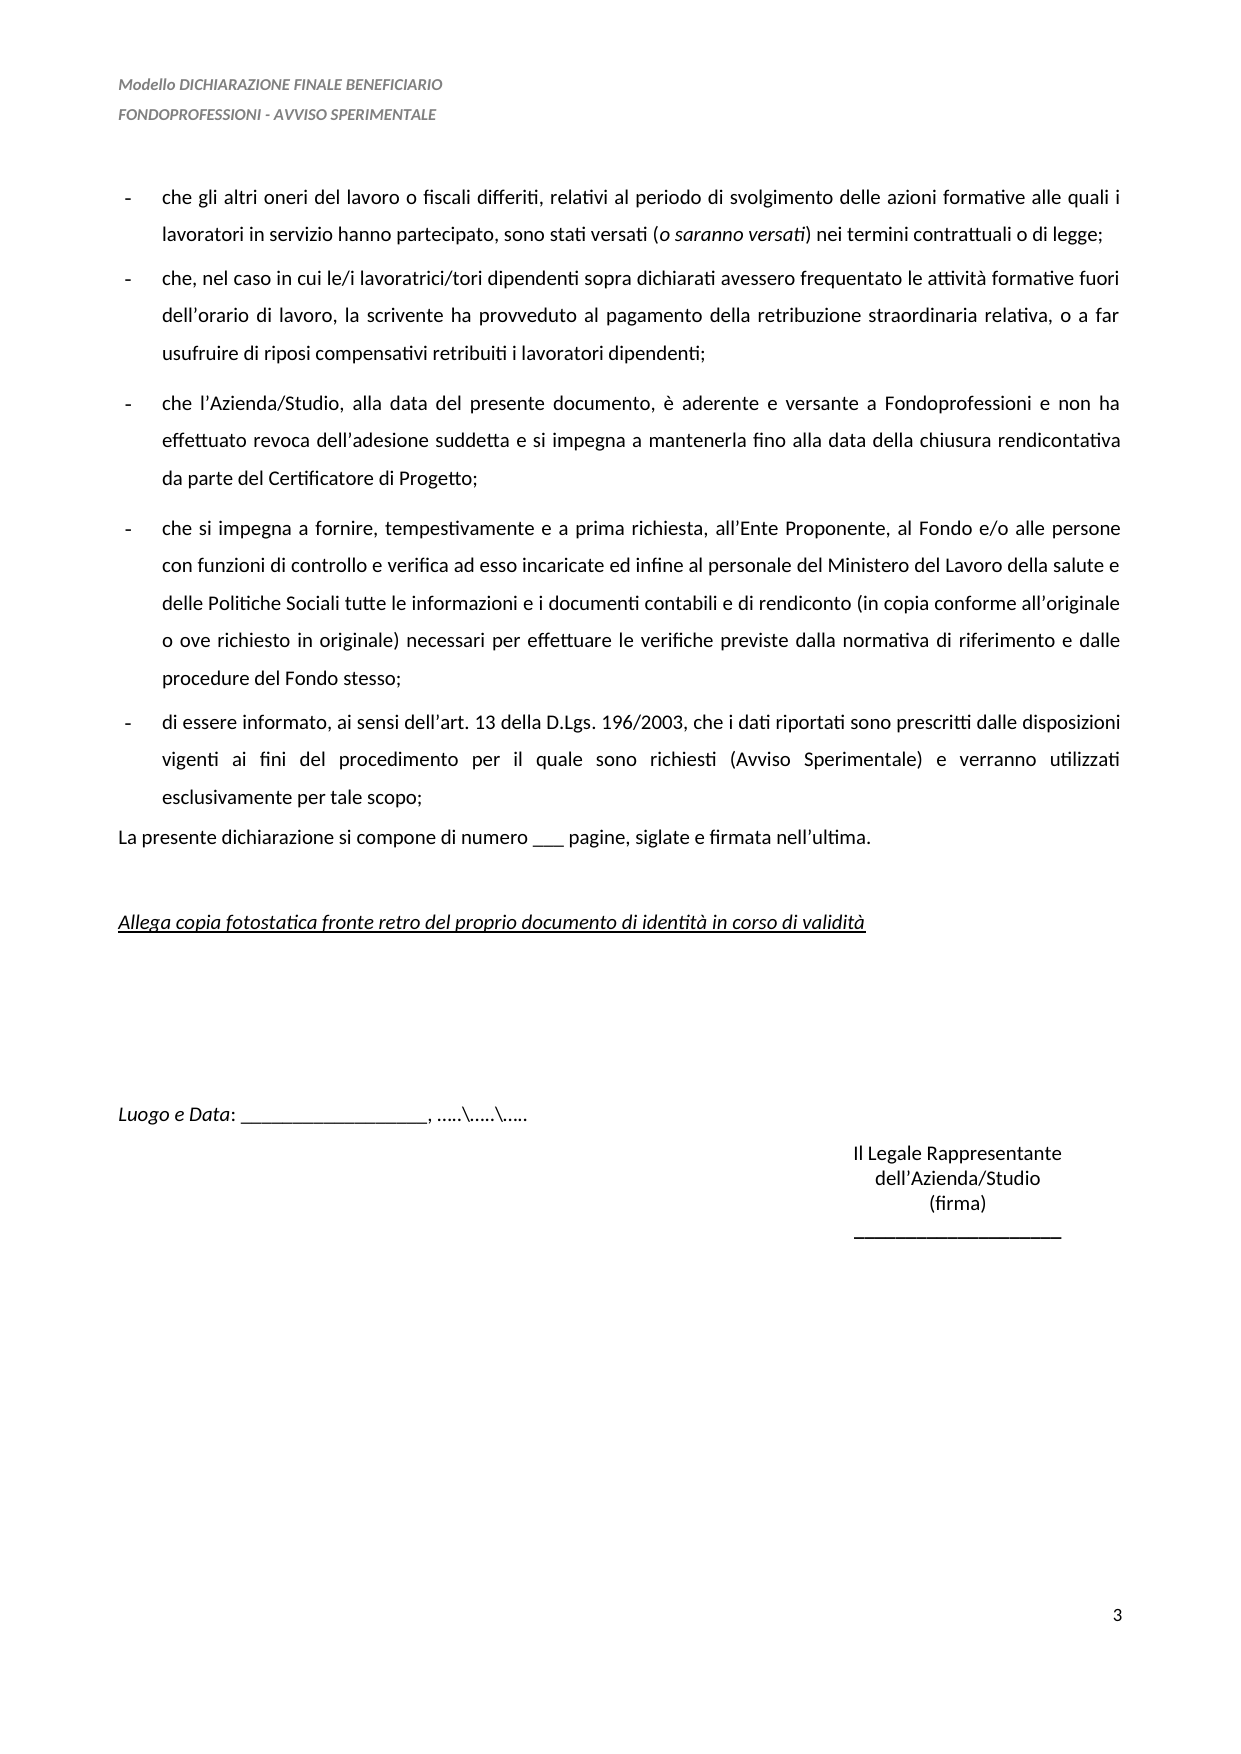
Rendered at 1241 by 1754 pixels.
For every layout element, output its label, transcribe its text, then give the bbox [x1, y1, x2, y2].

list che si impegna a fornire, tempestivamente e a prima richiesta, all’Ente Proponente, al Fondo e/o alle persone con funzioni di controllo e verifica ad esso incaricate ed infine al personale del Ministero del Lavoro della salute e delle Politiche Sociali tutte le informazioni e i documenti contabili e di rendiconto (in copia conforme all’originale o ove richiesto in originale) necessari per effettuare le verifiche previste dalla normativa di riferimento e dalle procedure del Fondo stesso; [124, 505, 1122, 693]
text La presente dichiarazione si compone di numero ___ pagine, siglate e firmata nell’ultima. [118, 824, 1122, 849]
list che, nel caso in cui le/i lavoratrici/tori dipendenti sopra dichiarati avessero frequentato le attività formative fuori dell’orario di lavoro, la scrivente ha provveduto al pagamento della retribuzione straordinaria relativa, o a far usufruire di riposi compensativi retribuiti i lavoratori dipendenti; [124, 255, 1122, 368]
list di essere informato, ai sensi dell’art. 13 della D.Lgs. 196/2003, che i dati riportati sono prescritti dalle disposizioni vigenti ai fini del procedimento per il quale sono richiesti (Avviso Sperimentale) e verranno utilizzati esclusivamente per tale scopo; [124, 699, 1122, 812]
list che l’Azienda/Studio, alla data del presente documento, è aderente e versante a Fondoprofessioni e non ha effettuato revoca dell’adesione suddetta e si impegna a mantenerla fino alla data della chiusura rendicontativa da parte del Certificatore di Progetto; [124, 380, 1122, 493]
title Luogo e Data: __________________, …..\…..\….. [118, 1102, 1122, 1127]
title (firma) [793, 1191, 1122, 1216]
title Allega copia fotostatica fronte retro del proprio documento di identità in corso di validità [118, 900, 1122, 937]
title Il Legale Rappresentante dell’Azienda/Studio [793, 1140, 1122, 1191]
title ____________________ [793, 1216, 1122, 1241]
list che gli altri oneri del lavoro o fiscali differiti, relativi al periodo di svolgimento delle azioni formative alle quali i lavoratori in servizio hanno partecipato, sono stati versati (o saranno versati) nei termini contrattuali o di legge; [124, 174, 1122, 249]
